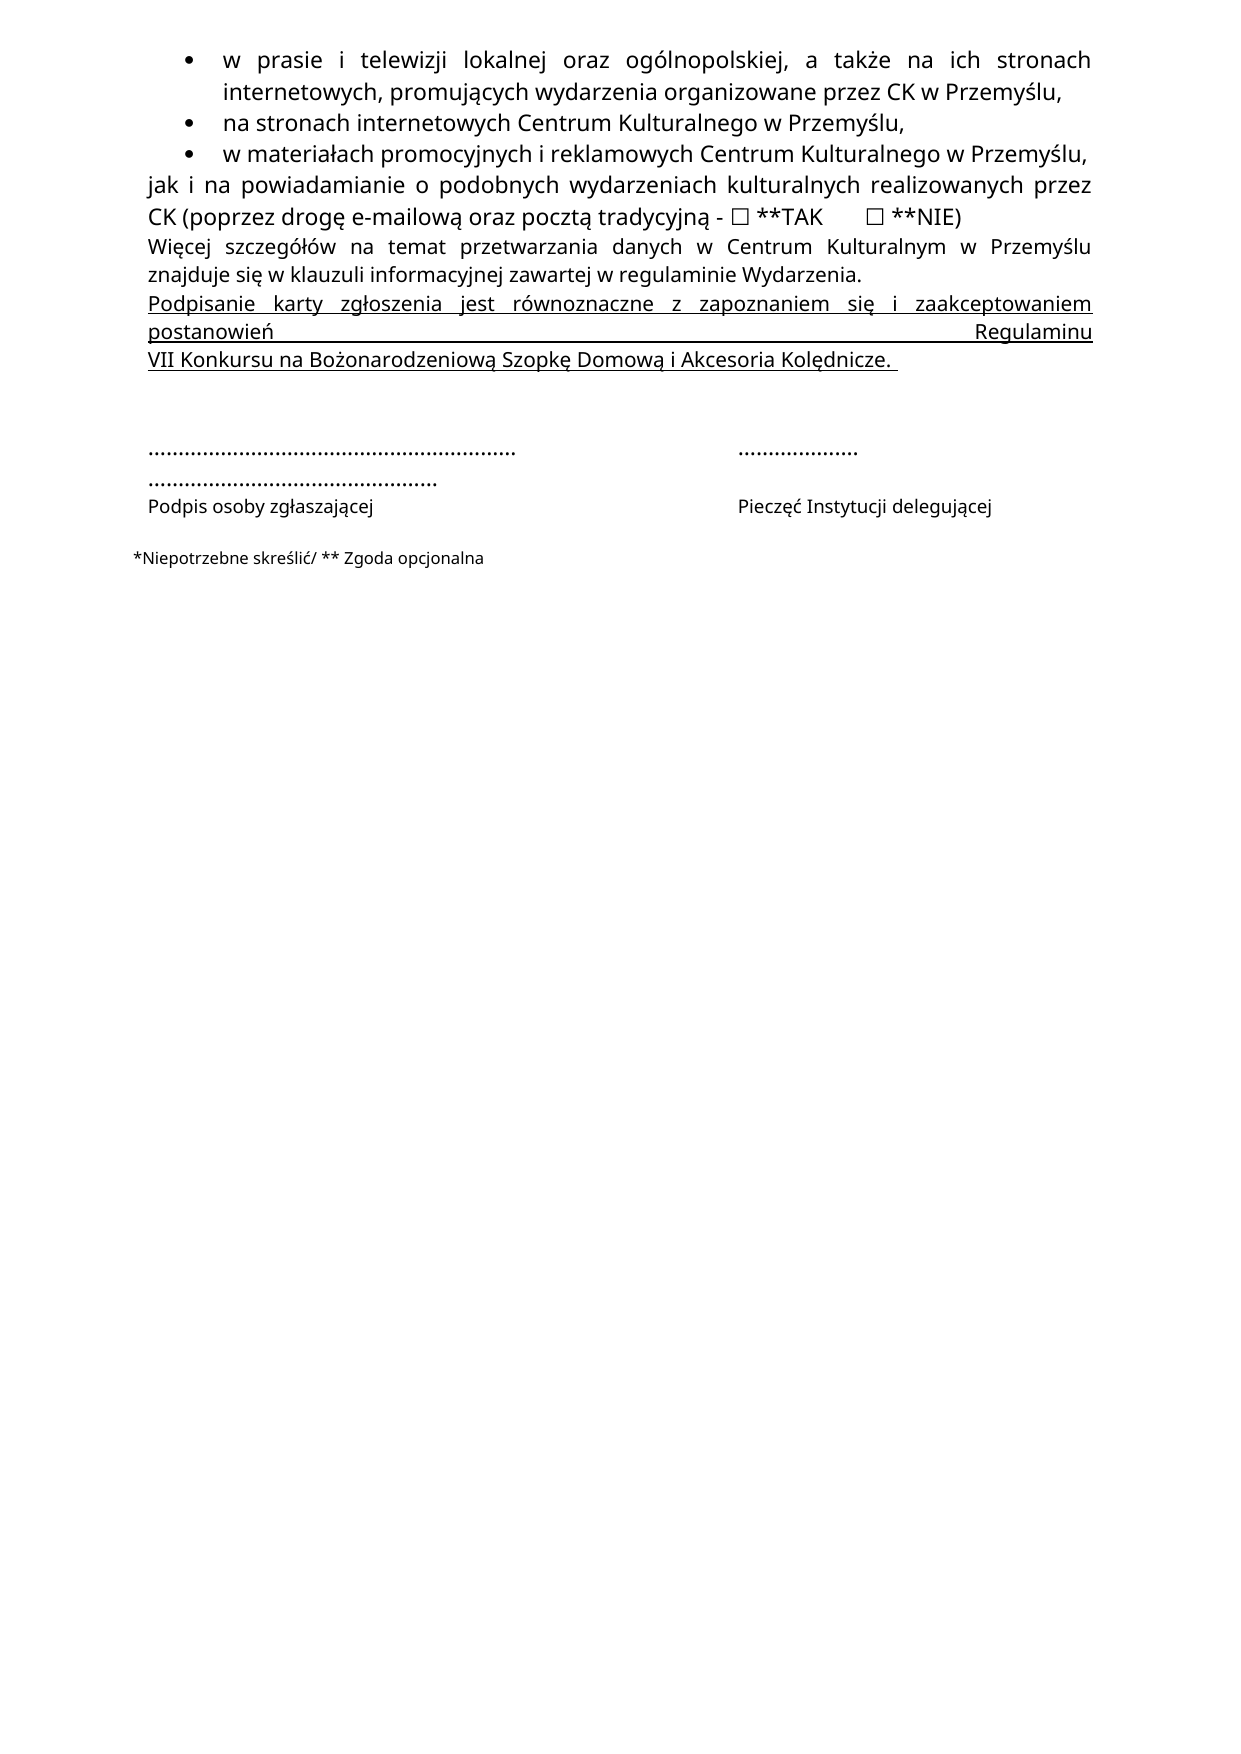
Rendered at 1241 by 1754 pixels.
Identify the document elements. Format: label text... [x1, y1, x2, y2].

list w prasie i telewizji lokalnej oraz ogólnopolskiej, a także na ich stronach internetowych, promujących wydarzenia organizowane przez CK w Przemyślu, [185, 44, 1093, 107]
text Podpisanie karty zgłoszenia jest równoznaczne z zapoznaniem się i zaakceptowaniem postanowień Regulaminu VII Konkursu na Bożonarodzeniową Szopkę Domową i Akcesoria Kolędnicze. [148, 289, 1093, 313]
list *Niepotrzebne skreślić/ ** Zgoda opcjonalna [133, 547, 1093, 569]
list w materiałach promocyjnych i reklamowych Centrum Kulturalnego w Przemyślu, [185, 138, 1093, 169]
text Więcej szczegółów na temat przetwarzania danych w Centrum Kulturalnym w Przemyślu znajduje się w klauzuli informacyjnej zawartej w regulaminie Wydarzenia. [148, 232, 1093, 289]
list na stronach internetowych Centrum Kulturalnego w Przemyślu, [185, 107, 1093, 138]
text Podpis osoby zgłaszającej Pieczęć Instytucji delegującej [148, 493, 1093, 519]
text ………………….………………………………… ….…………….………………………………………… [148, 431, 1093, 493]
text Podpisanie karty zgłoszenia jest równoznaczne z zapoznaniem się i zaakceptowaniem postanowień Regulaminu VII Konkursu na Bożonarodzeniową Szopkę Domową i Akcesoria Kolędnicze. [148, 343, 1093, 374]
text Podpisanie karty zgłoszenia jest równoznaczne z zapoznaniem się i zaakceptowaniem postanowień Regulaminu VII Konkursu na Bożonarodzeniową Szopkę Domową i Akcesoria Kolędnicze. [148, 314, 1093, 341]
text jak i na powiadamianie o podobnych wydarzeniach kulturalnych realizowanych przez CK (poprzez drogę e-mailową oraz pocztą tradycyjną - ☐ **TAK ☐ **NIE) [148, 169, 1093, 232]
